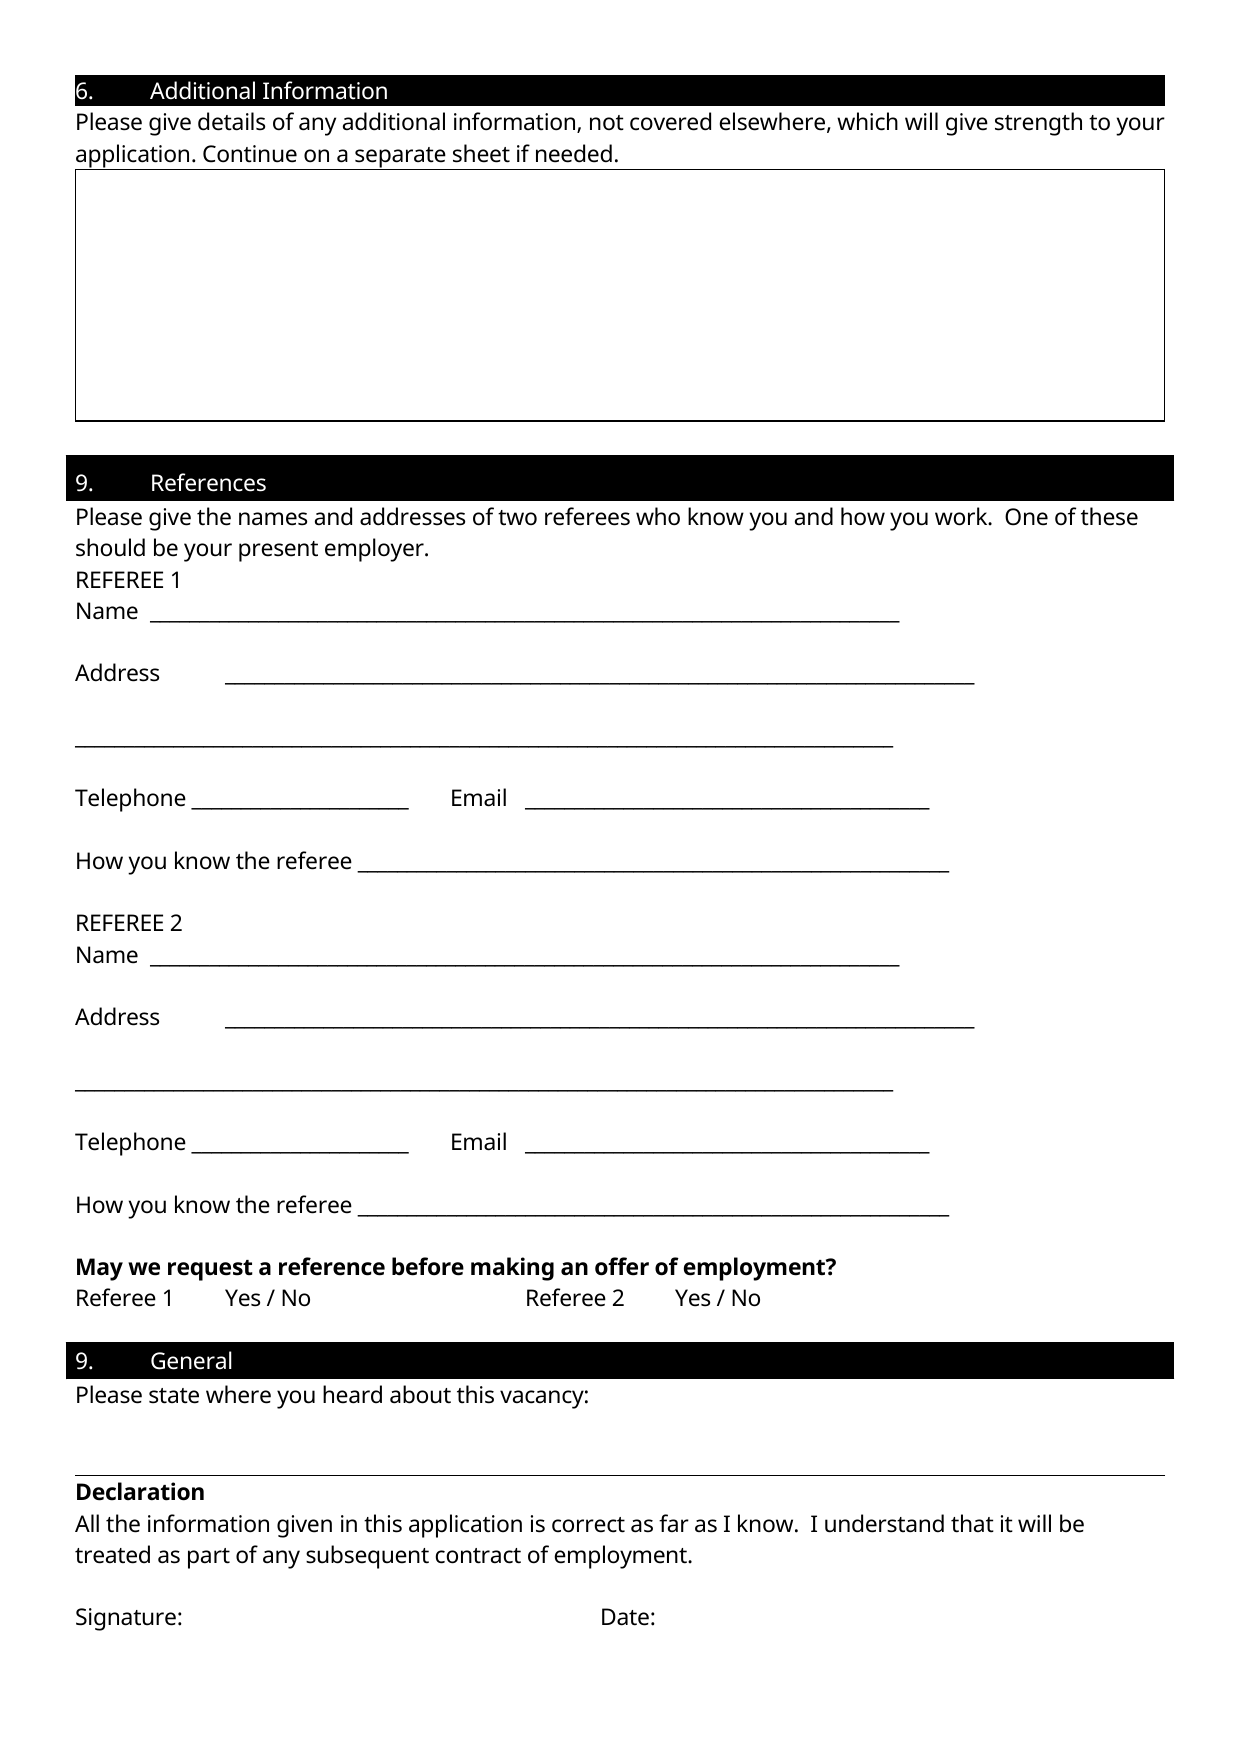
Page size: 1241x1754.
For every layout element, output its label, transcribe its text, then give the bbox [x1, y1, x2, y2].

text Name ____________________________________________________________________________ [75, 938, 1165, 970]
text Please state where you heard about this vacancy: [75, 1379, 1165, 1411]
text REFEREE 1 [75, 563, 1165, 595]
subtitle Address ____________________________________________________________________________ [75, 657, 1165, 688]
table_header [76, 170, 1164, 420]
text All the information given in this application is correct as far as I know. I understand that it will be treated as part of any subsequent contract of employment. [75, 1508, 1165, 1570]
text Please give details of any additional information, not covered elsewhere, which will give strength to your application. Continue on a separate sheet if needed. [75, 106, 1165, 169]
text 9. References [67, 456, 1173, 500]
text ___________________________________________________________________________________ [75, 1063, 1165, 1095]
text Telephone ______________________ Email _________________________________________ [75, 1126, 1165, 1157]
subtitle Referee 1 Yes / No Referee 2 Yes / No [75, 1282, 1165, 1313]
subtitle Address ____________________________________________________________________________ [75, 1001, 1165, 1032]
text REFEREE 2 [75, 907, 1165, 938]
text Telephone ______________________ Email _________________________________________ [75, 782, 1165, 813]
text 9. General [67, 1343, 1173, 1378]
text 6. Additional Information [75, 75, 1165, 106]
text Name ____________________________________________________________________________ [75, 595, 1165, 626]
text How you know the referee ____________________________________________________________ [75, 845, 1165, 876]
text How you know the referee ____________________________________________________________ [75, 1188, 1165, 1220]
text Please give the names and addresses of two referees who know you and how you work. One of these should be your present employer. [75, 501, 1165, 563]
text ___________________________________________________________________________________ [75, 720, 1165, 751]
text May we request a reference before making an offer of employment? [75, 1251, 1165, 1282]
subtitle Declaration [75, 1476, 1165, 1508]
text Signature: Date: [75, 1601, 1165, 1633]
